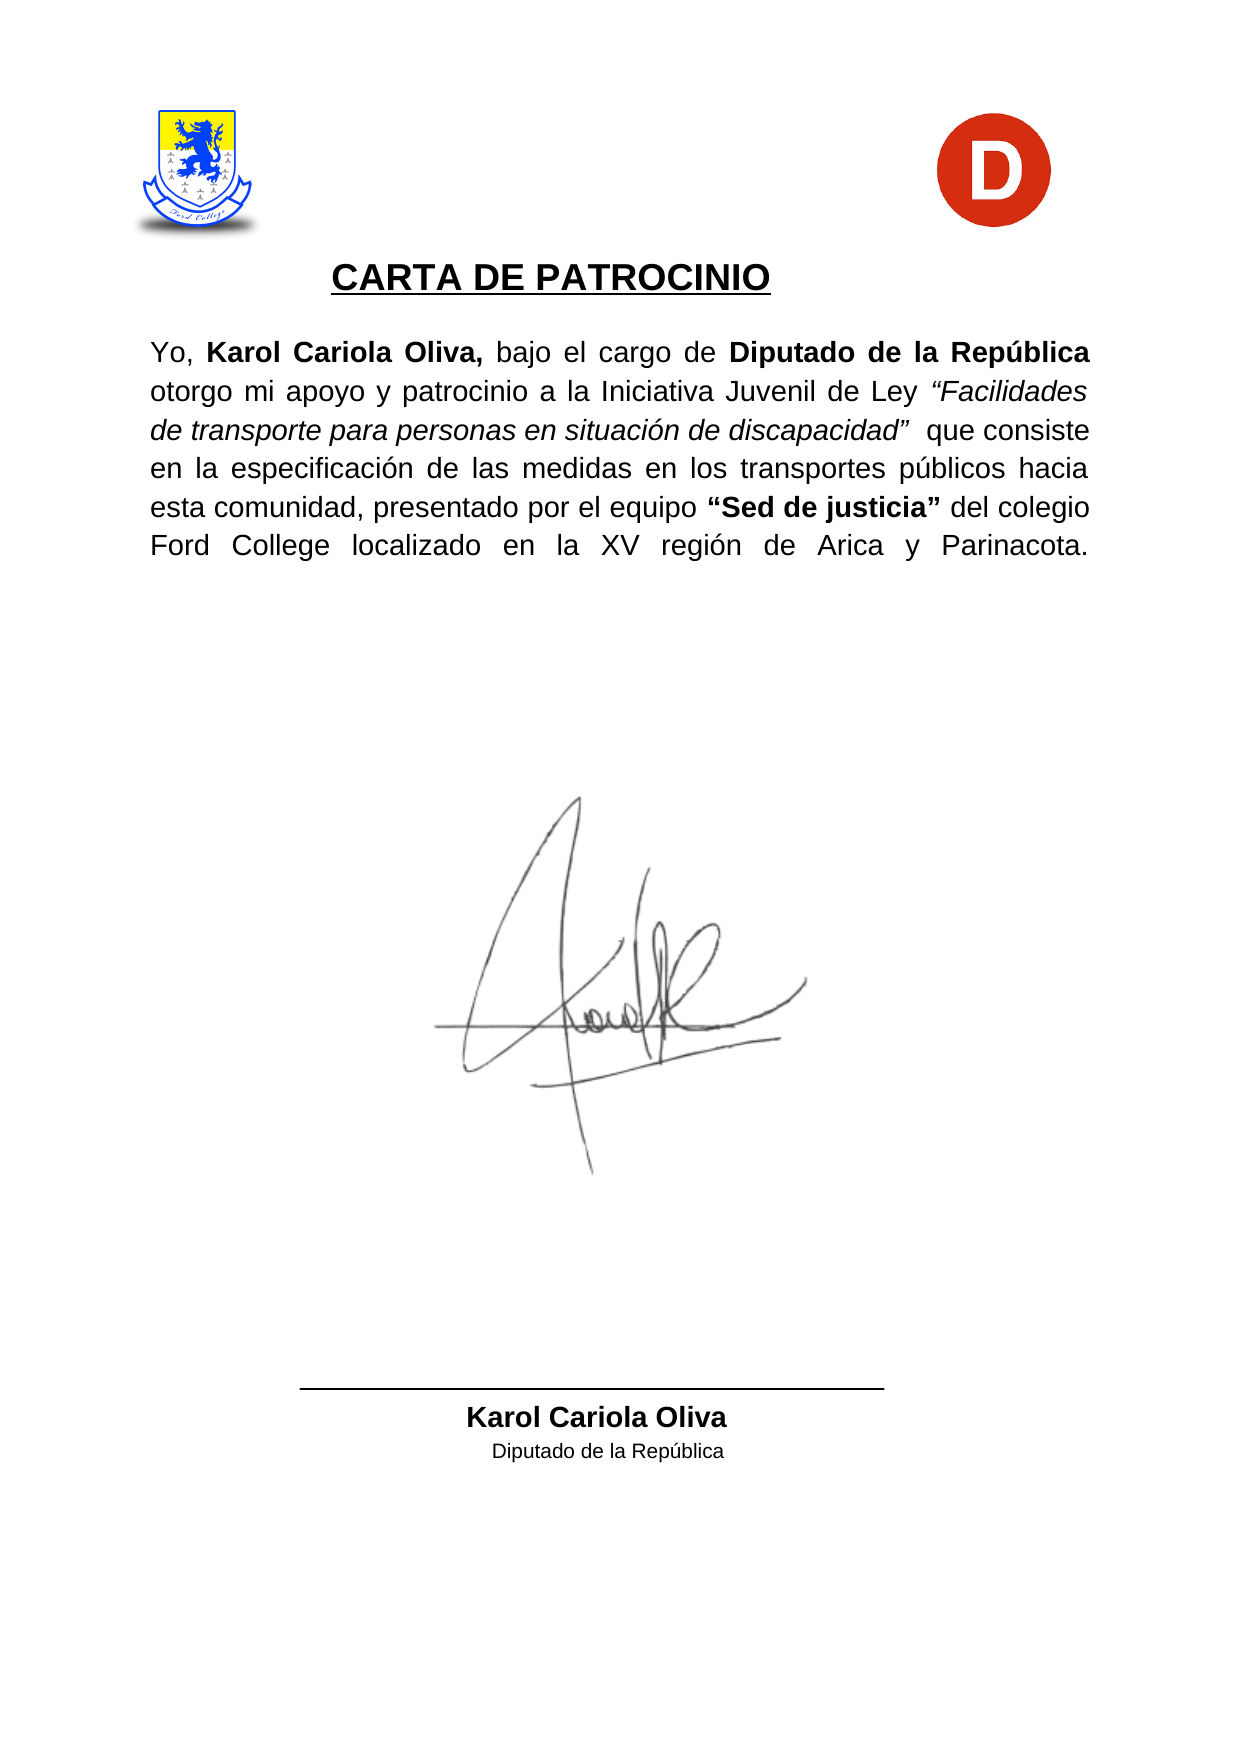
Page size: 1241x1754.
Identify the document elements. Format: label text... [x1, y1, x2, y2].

text Diputado de la República [450, 1439, 1090, 1592]
text Karol Cariola Oliva [150, 1400, 1090, 1434]
text Yo, Karol Cariola Oliva, bajo el cargo de Diputado de la República otorgo mi apoyo y patrocinio a la Iniciativa Juvenil de Ley “Facilidades de transporte para personas en situación de discapacidad” que consiste en la especificación de las medidas en los transportes públicos hacia esta comunidad, presentado por el equipo “Sed de justicia” del colegio Ford College localizado en la XV región de Arica y Parinacota. [150, 335, 1090, 592]
picture [418, 777, 822, 1196]
picture [131, 110, 262, 241]
text CARTA DE PATROCINIO [150, 199, 1090, 299]
picture [906, 111, 1072, 199]
text ____________________________ [225, 1351, 1090, 1394]
